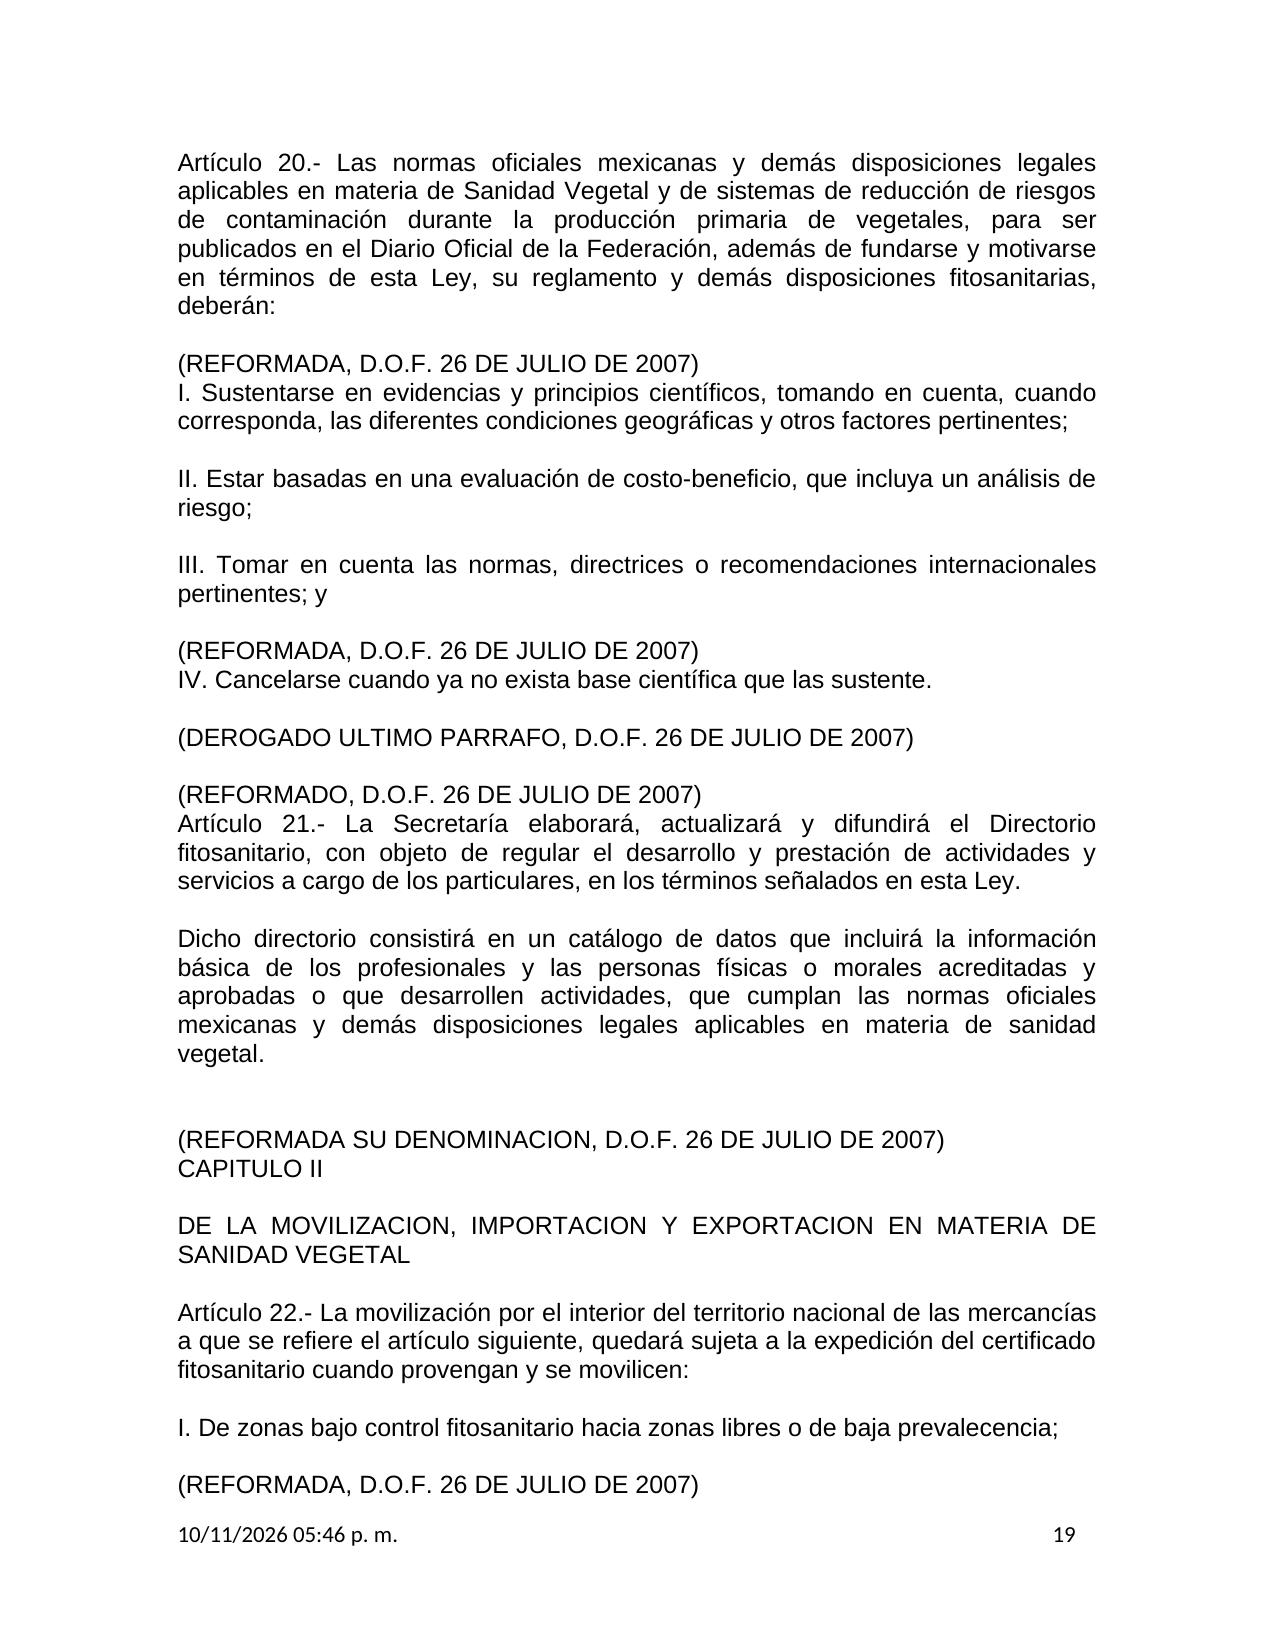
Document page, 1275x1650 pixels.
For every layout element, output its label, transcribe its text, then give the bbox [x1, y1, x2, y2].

text (REFORMADA SU DENOMINACION, D.O.F. 26 DE JULIO DE 2007) [177, 1125, 1098, 1154]
text (REFORMADA, D.O.F. 26 DE JULIO DE 2007) [177, 636, 1098, 665]
text Artículo 20.- Las normas oficiales mexicanas y demás disposiciones legales aplicables en materia de Sanidad Vegetal y de sistemas de reducción de riesgos de contaminación durante la producción primaria de vegetales, para ser publicados en el Diario Oficial de la Federación, además de fundarse y motivarse en términos de esta Ley, su reglamento y demás disposiciones fitosanitarias, deberán: [177, 148, 1098, 320]
text II. Estar basadas en una evaluación de costo-beneficio, que incluya un análisis de riesgo; [177, 464, 1098, 521]
text I. Sustentarse en evidencias y principios científicos, tomando en cuenta, cuando corresponda, las diferentes condiciones geográficas y otros factores pertinentes; [177, 378, 1098, 435]
text I. De zonas bajo control fitosanitario hacia zonas libres o de baja prevalecencia; [177, 1413, 1098, 1441]
text (REFORMADA, D.O.F. 26 DE JULIO DE 2007) [177, 1470, 1098, 1499]
text III. Tomar en cuenta las normas, directrices o recomendaciones internacionales pertinentes; y [177, 550, 1098, 608]
text DE LA MOVILIZACION, IMPORTACION Y EXPORTACION EN MATERIA DE SANIDAD VEGETAL [177, 1211, 1098, 1269]
text (REFORMADA, D.O.F. 26 DE JULIO DE 2007) [177, 349, 1098, 378]
text Artículo 22.- La movilización por el interior del territorio nacional de las mercancías a que se refiere el artículo siguiente, quedará sujeta a la expedición del certificado fitosanitario cuando provengan y se movilicen: [177, 1298, 1098, 1384]
text (REFORMADO, D.O.F. 26 DE JULIO DE 2007) [177, 780, 1098, 809]
text (DEROGADO ULTIMO PARRAFO, D.O.F. 26 DE JULIO DE 2007) [177, 723, 1098, 751]
text IV. Cancelarse cuando ya no exista base científica que las sustente. [177, 665, 1098, 694]
text Dicho directorio consistirá en un catálogo de datos que incluirá la información básica de los profesionales y las personas físicas o morales acreditadas y aprobadas o que desarrollen actividades, que cumplan las normas oficiales mexicanas y demás disposiciones legales aplicables en materia de sanidad vegetal. [177, 924, 1098, 1068]
text CAPITULO II [177, 1154, 1098, 1183]
text Artículo 21.- La Secretaría elaborará, actualizará y difundirá el Directorio fitosanitario, con objeto de regular el desarrollo y prestación de actividades y servicios a cargo de los particulares, en los términos señalados en esta Ley. [177, 809, 1098, 895]
